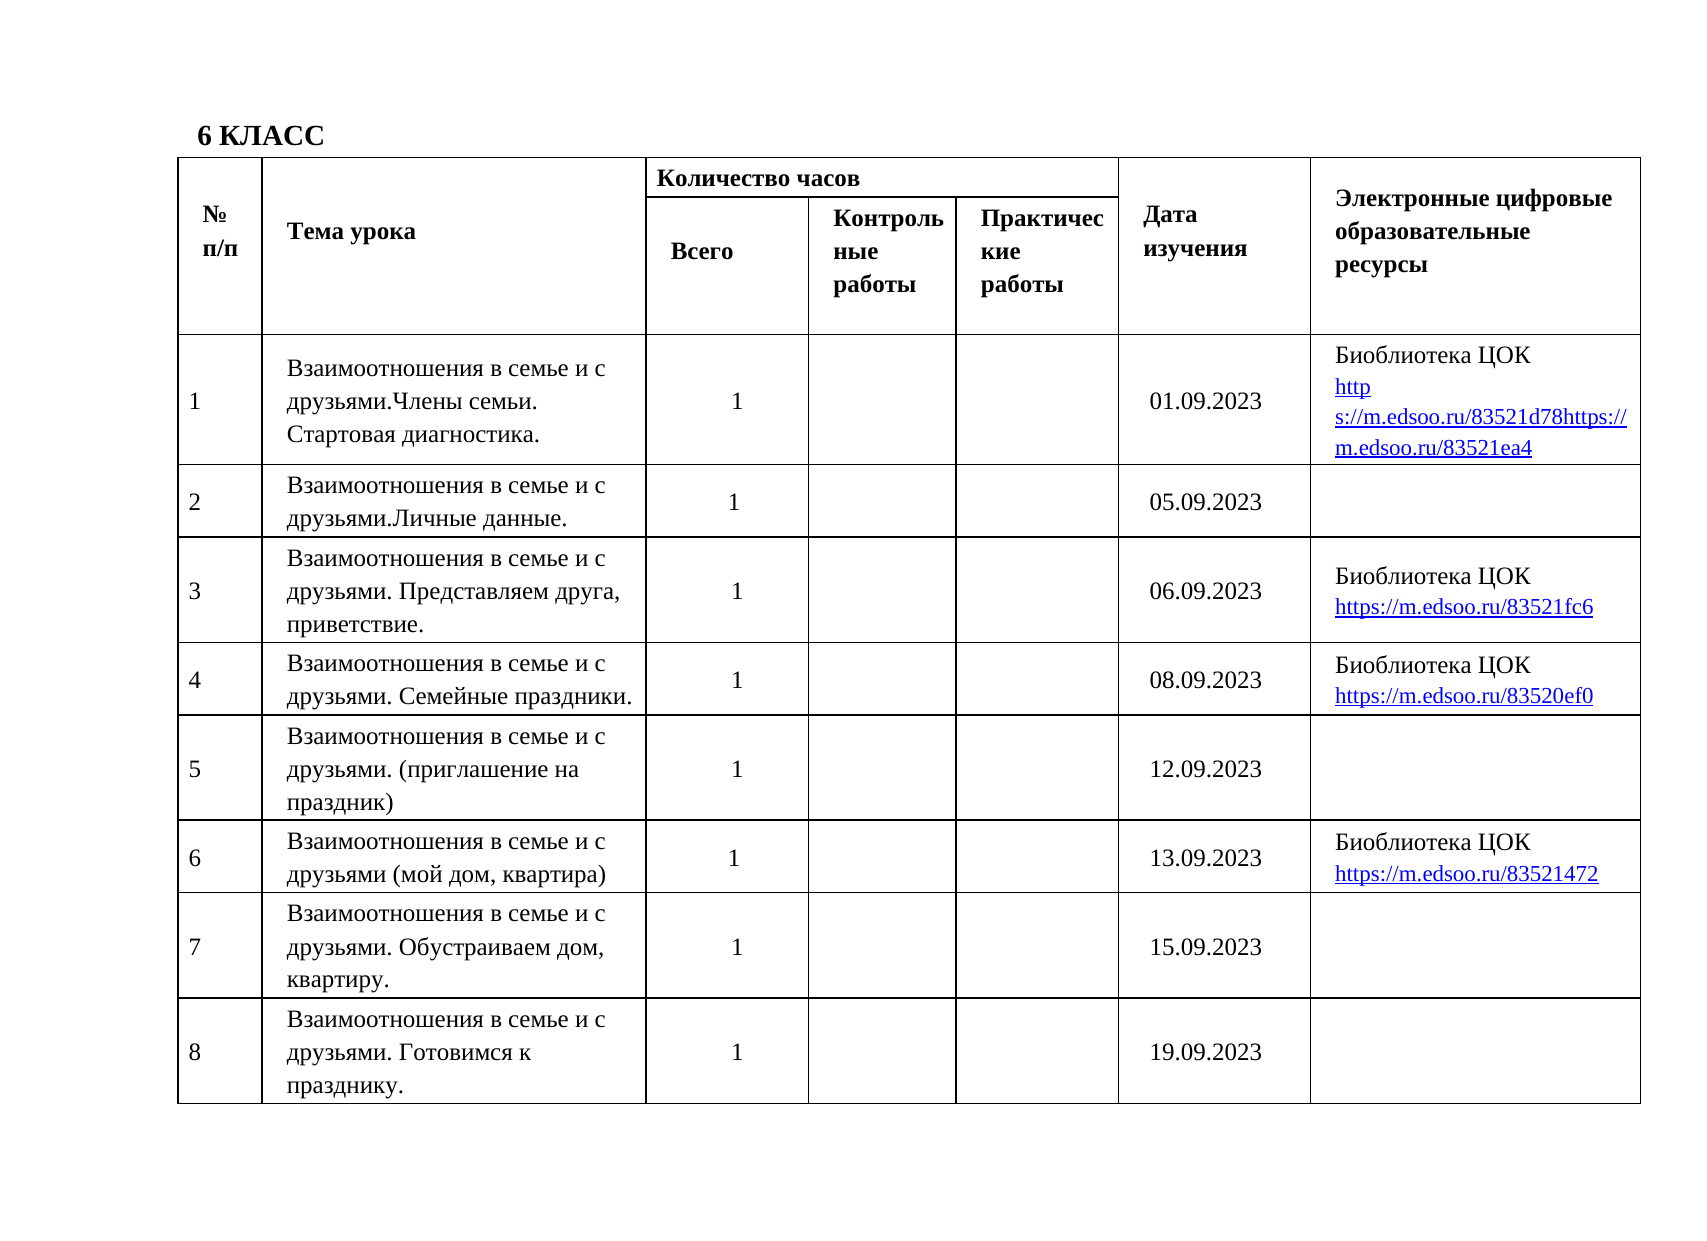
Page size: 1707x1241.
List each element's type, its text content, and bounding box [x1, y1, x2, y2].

table_cell Взаимоотношения в семье и с друзьями (мой дом, квартира) [263, 821, 645, 892]
table_cell [1311, 716, 1640, 819]
table_cell 19.09.2023 [1119, 999, 1310, 1103]
table_cell Биоблиотека ЦОК https://m.edsoo.ru/83521fc6 [1311, 538, 1640, 642]
table_cell [957, 999, 1118, 1103]
table_cell 1 [647, 335, 808, 464]
table_cell [957, 893, 1118, 997]
table_header Тема урока [263, 158, 645, 334]
table_cell [1311, 999, 1640, 1103]
table_header Электронные цифровые образовательные ресурсы [1311, 158, 1640, 334]
table_cell Взаимоотношения в семье и с друзьями. Представляем друга, приветствие. [263, 538, 645, 642]
table_cell Взаимоотношения в семье и с друзьями. Готовимся к празднику. [263, 999, 645, 1103]
table_cell 5 [179, 716, 261, 819]
table_cell Биоблиотека ЦОК https://m.edsoo.ru/83521472 [1311, 821, 1640, 892]
table_cell [809, 893, 955, 997]
table_cell [809, 716, 955, 819]
table_cell 05.09.2023 [1119, 465, 1310, 536]
table_cell [809, 538, 955, 642]
table_cell [809, 335, 955, 464]
table_cell [809, 465, 955, 536]
text 6 КЛАСС [190, 118, 1618, 152]
table_cell Взаимоотношения в семье и с друзьями. Обустраиваем дом, квартиру. [263, 893, 645, 997]
table_cell [809, 643, 955, 714]
table_cell 1 [647, 643, 808, 714]
table_cell Практические работы [957, 198, 1118, 334]
table_cell [957, 643, 1118, 714]
table_cell [809, 821, 955, 892]
table_cell 1 [647, 893, 808, 997]
table_cell [957, 465, 1118, 536]
table_cell 2 [179, 465, 261, 536]
table_cell 08.09.2023 [1119, 643, 1310, 714]
table_cell [957, 716, 1118, 819]
table_cell Взаимоотношения в семье и с друзьями. (приглашение на праздник) [263, 716, 645, 819]
table_cell [957, 335, 1118, 464]
table_cell 3 [179, 538, 261, 642]
table_header № п/п [179, 158, 261, 334]
table_cell 7 [179, 893, 261, 997]
table_cell Биоблиотека ЦОК https://m.edsoo.ru/83520ef0 [1311, 643, 1640, 714]
table_cell Контрольные работы [809, 198, 955, 334]
table_cell 1 [647, 716, 808, 819]
table_cell [957, 538, 1118, 642]
table_cell 1 [647, 465, 808, 536]
table_cell 8 [179, 999, 261, 1103]
table_cell 1 [179, 335, 261, 464]
table_cell 06.09.2023 [1119, 538, 1310, 642]
table_cell 1 [647, 999, 808, 1103]
table_cell 13.09.2023 [1119, 821, 1310, 892]
table_cell 15.09.2023 [1119, 893, 1310, 997]
table_cell Взаимоотношения в семье и с друзьями.Личные данные. [263, 465, 645, 536]
table_cell 01.09.2023 [1119, 335, 1310, 464]
table_header Количество часов [647, 158, 1118, 196]
table_cell 4 [179, 643, 261, 714]
table_cell Биоблиотека ЦОК https://m.edsoo.ru/83521d78https://m.edsoo.ru/83521ea4 [1311, 335, 1640, 464]
table_cell [809, 999, 955, 1103]
table_cell 12.09.2023 [1119, 716, 1310, 819]
table_cell 1 [647, 538, 808, 642]
table_cell Взаимоотношения в семье и с друзьями.Члены семьи. Стартовая диагностика. [263, 335, 645, 464]
table_cell [1311, 465, 1640, 536]
table_header Дата изучения [1119, 158, 1310, 334]
table_cell Взаимоотношения в семье и с друзьями. Семейные праздники. [263, 643, 645, 714]
table_cell [1311, 893, 1640, 997]
table_cell 6 [179, 821, 261, 892]
table_cell Всего [647, 198, 808, 334]
table_cell 1 [647, 821, 808, 892]
table_cell [957, 821, 1118, 892]
